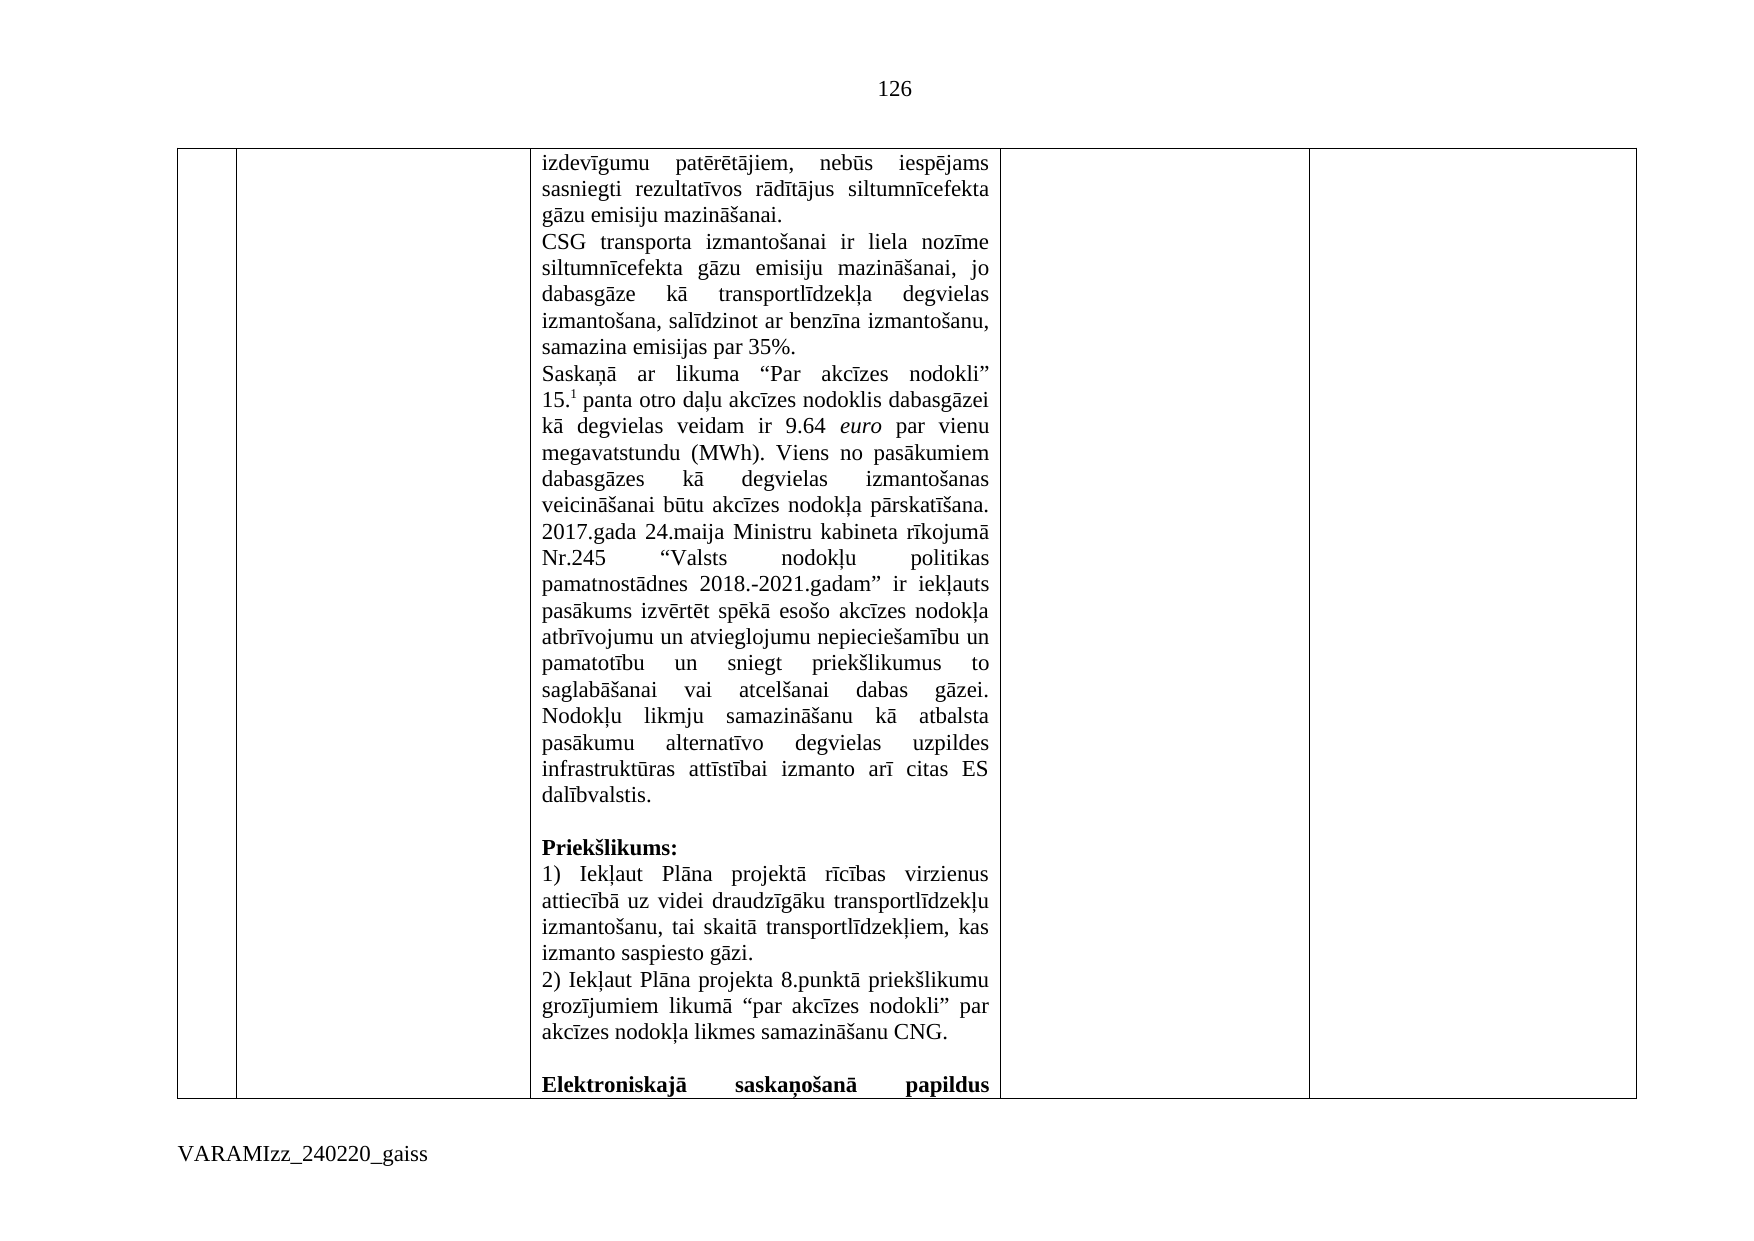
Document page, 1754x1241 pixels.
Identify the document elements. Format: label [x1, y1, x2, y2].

table_cell [1001, 149, 1309, 1097]
table_cell [178, 149, 236, 1097]
table_cell [237, 149, 530, 1097]
table_cell [1310, 149, 1636, 1097]
table_cell [531, 149, 1000, 1097]
